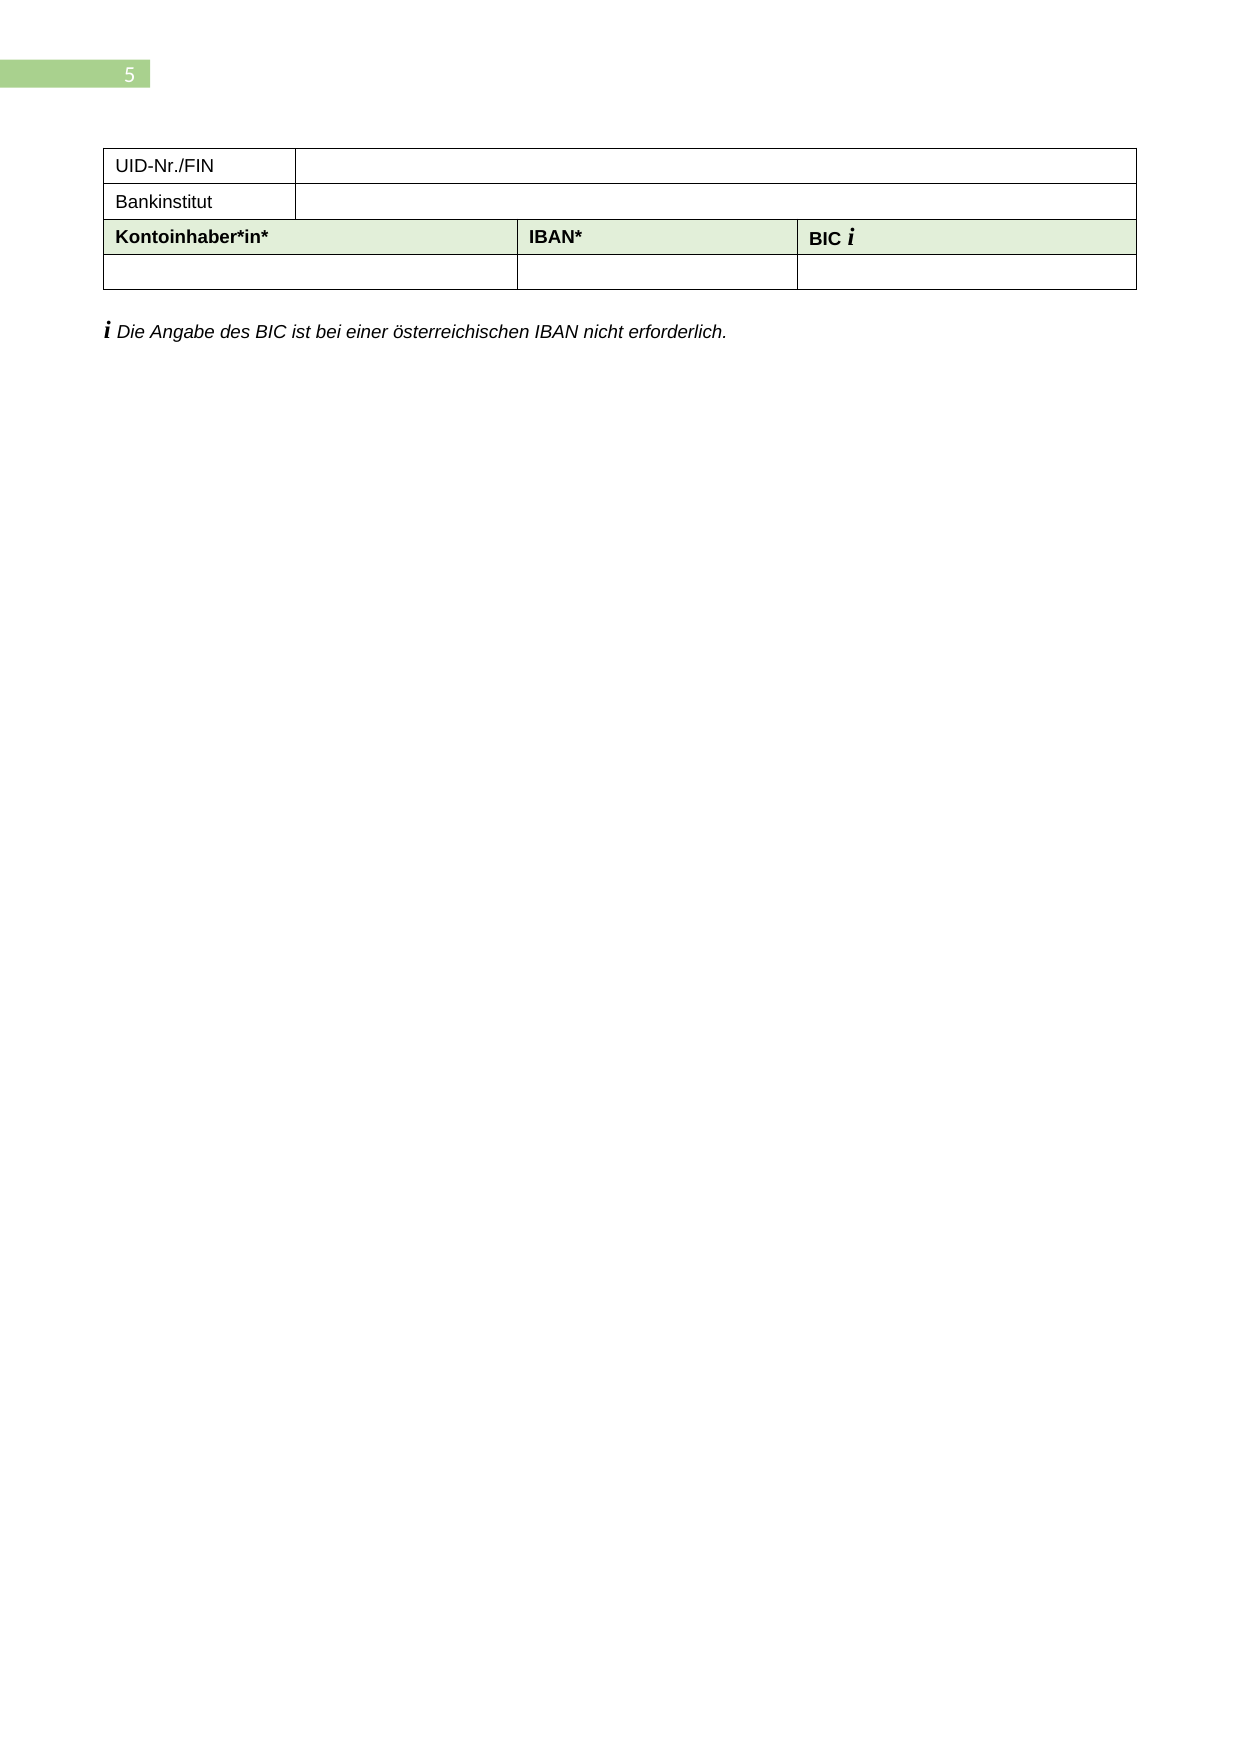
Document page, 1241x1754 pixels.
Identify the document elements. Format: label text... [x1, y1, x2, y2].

table_cell Kontoinhaber*in* [104, 220, 517, 254]
table_cell [296, 149, 1136, 183]
table_cell [798, 255, 1136, 289]
table_cell [518, 255, 797, 289]
table_cell BIC i [798, 220, 1136, 254]
text i Die Angabe des BIC ist bei einer österreichischen IBAN nicht erforderlich. [103, 315, 1137, 344]
table_cell Bankinstitut [104, 184, 295, 218]
table_cell UID-Nr./FIN [104, 149, 295, 183]
table_cell [296, 184, 1136, 218]
table_cell [104, 255, 517, 289]
table_cell IBAN* [518, 220, 797, 254]
